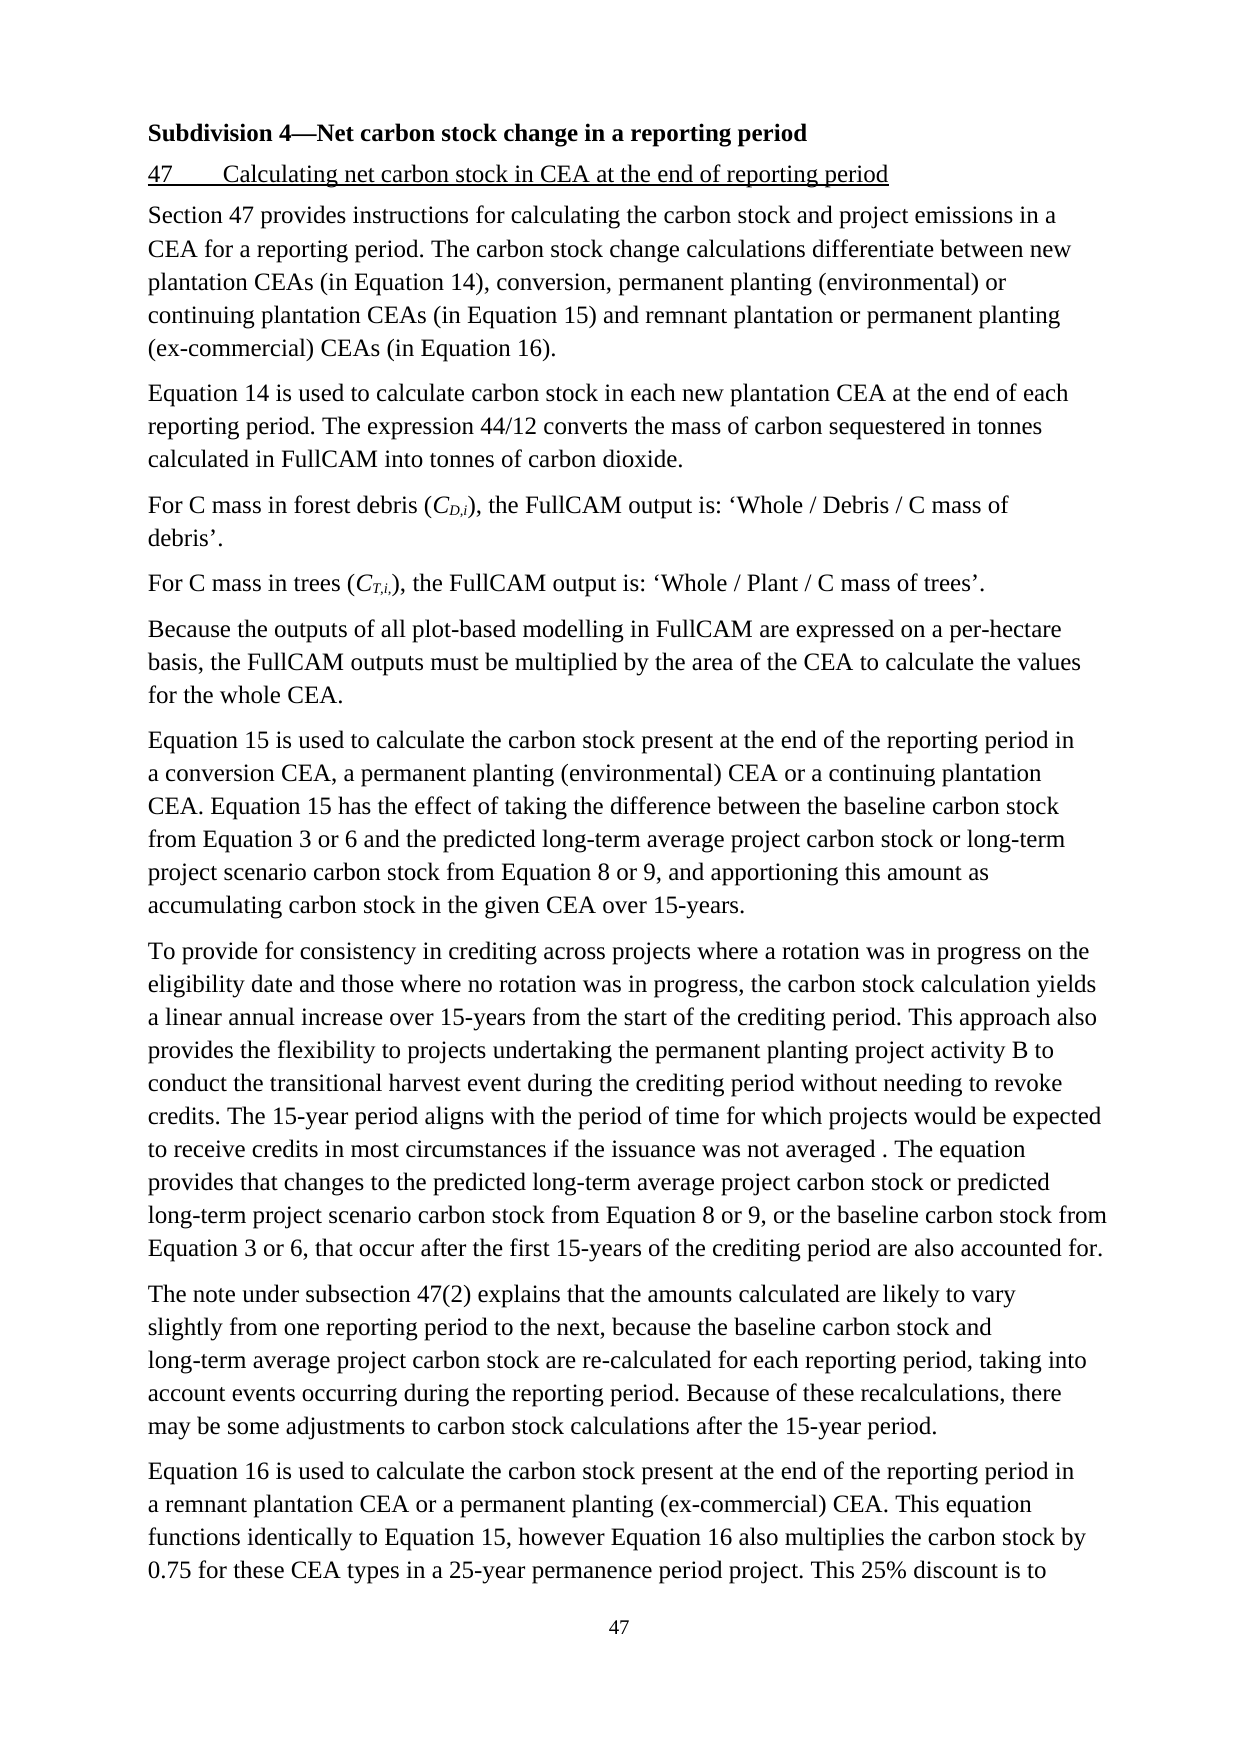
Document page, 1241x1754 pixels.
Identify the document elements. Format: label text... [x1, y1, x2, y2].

text Subdivision 4—Net carbon stock change in a reporting period [148, 118, 1090, 147]
text For C mass in forest debris (CD,i), the FullCAM output is: ‘Whole / Debris / C mass of debris’. [148, 490, 1090, 552]
text Equation 15 is used to calculate the carbon stock present at the end of the reporting period in a conversion CEA, a permanent planting (environmental) CEA or a continuing plantation CEA. Equation 15 has the effect of taking the difference between the baseline carbon stock from Equation 3 or 6 and the predicted long-term average project carbon stock or long-term project scenario carbon stock from Equation 8 or 9, and apportioning this amount as accumulating carbon stock in the given CEA over 15-years. [148, 725, 1090, 919]
text The note under subsection 47(2) explains that the amounts calculated are likely to vary slightly from one reporting period to the next, because the baseline carbon stock and long-term average project carbon stock are re-calculated for each reporting period, taking into account events occurring during the reporting period. Because of these recalculations, there may be some adjustments to carbon stock calculations after the 15-year period. [148, 1279, 1090, 1439]
text For C mass in trees (CT,i,), the FullCAM output is: ‘Whole / Plant / C mass of trees’. [148, 568, 1090, 597]
text 47 Calculating net carbon stock in CEA at the end of reporting period [148, 159, 1090, 188]
text Equation 14 is used to calculate carbon stock in each new plantation CEA at the end of each reporting period. The expression 44/12 converts the mass of carbon sequestered in tonnes calculated in FullCAM into tonnes of carbon dioxide. [148, 378, 1090, 473]
text Section 47 provides instructions for calculating the carbon stock and project emissions in a CEA for a reporting period. The carbon stock change calculations differentiate between new plantation CEAs (in Equation 14), conversion, permanent planting (environmental) or continuing plantation CEAs (in Equation 15) and remnant plantation or permanent planting (ex-commercial) CEAs (in Equation 16). [148, 201, 1090, 361]
text Because the outputs of all plot-based modelling in FullCAM are expressed on a per-hectare basis, the FullCAM outputs must be multiplied by the area of the CEA to calculate the values for the whole CEA. [148, 614, 1090, 709]
text To provide for consistency in crediting across projects where a rotation was in progress on the eligibility date and those where no rotation was in progress, the carbon stock calculation yields a linear annual increase over 15-years from the start of the crediting period. This approach also provides the flexibility to projects undertaking the permanent planting project activity B to conduct the transitional harvest event during the crediting period without needing to revoke credits. The 15-year period aligns with the period of time for which projects would be expected to receive credits in most circumstances if the issuance was not averaged . The equation provides that changes to the predicted long-term average project carbon stock or predicted long-term project scenario carbon stock from Equation 8 or 9, or the baseline carbon stock from Equation 3 or 6, that occur after the first 15-years of the crediting period are also accounted for. [148, 936, 1107, 1262]
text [148, 1456, 1090, 1584]
